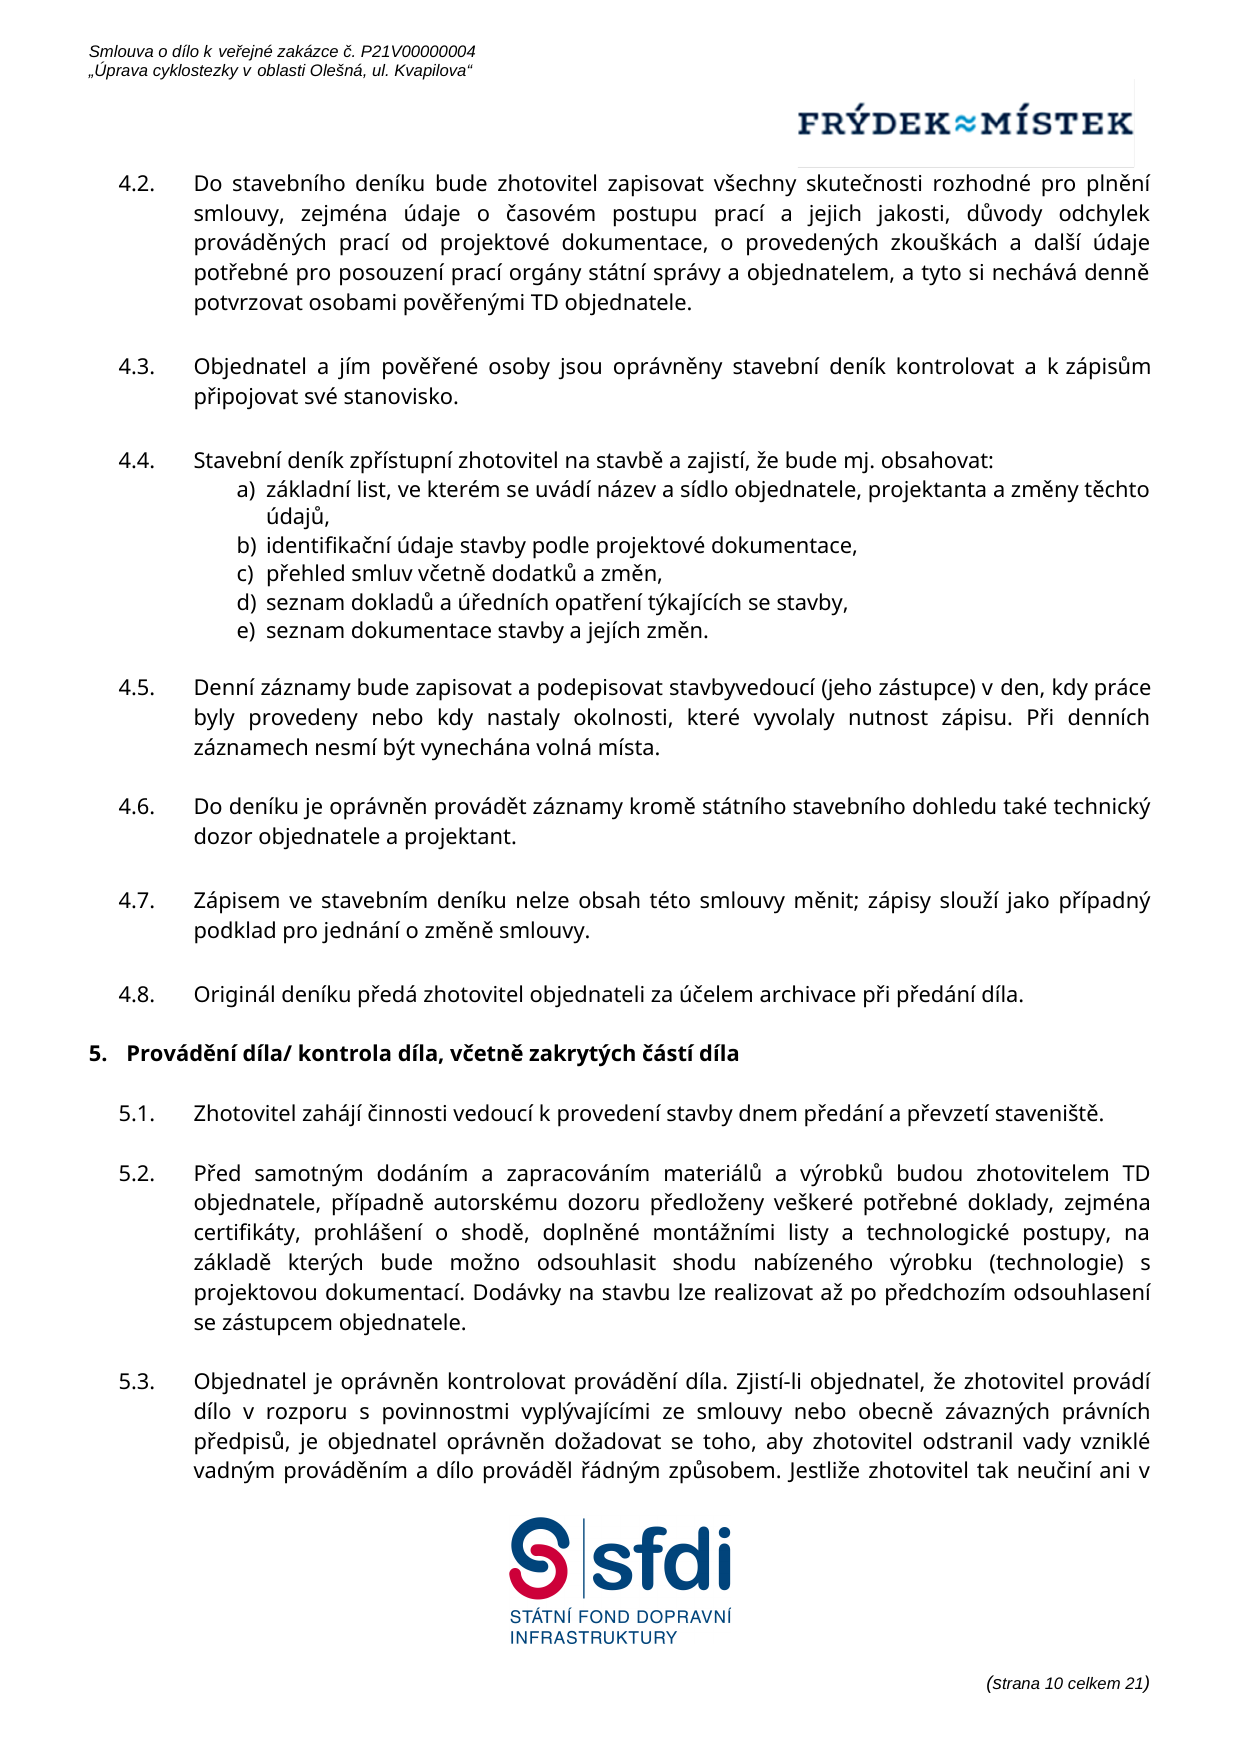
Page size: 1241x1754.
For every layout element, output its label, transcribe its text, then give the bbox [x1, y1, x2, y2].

list Originál deníku předá zhotovitel objednateli za účelem archivace při předání díla. [118, 979, 1152, 1009]
list Zhotovitel zahájí činnosti vedoucí k provedení stavby dnem předání a převzetí staveniště. [118, 1098, 1152, 1128]
list Objednatel a jím pověřené osoby jsou oprávněny stavební deník kontrolovat a k zápisům připojovat své stanovisko. [118, 351, 1152, 411]
list Provádění díla/ kontrola díla, včetně zakrytých částí díla [89, 1038, 1152, 1068]
picture [797, 79, 1135, 168]
picture [509, 1515, 732, 1644]
list seznam dokladů a úředních opatření týkajících se stavby, [236, 587, 1152, 616]
list seznam dokumentace stavby a jejích změn. [236, 616, 1152, 644]
list základní list, ve kterém se uvádí název a sídlo objednatele, projektanta a změny těchto údajů, [236, 474, 1152, 531]
list Stavební deník zpřístupní zhotovitel na stavbě a zajistí, že bude mj. obsahovat: [118, 445, 1152, 474]
list Do stavebního deníku bude zhotovitel zapisovat všechny skutečnosti rozhodné pro plnění smlouvy, zejména údaje o časovém postupu prací a jejich jakosti, důvody odchylek prováděných prací od projektové dokumentace, o provedených zkouškách a další údaje potřebné pro posouzení prací orgány státní správy a objednatelem, a tyto si nechává denně potvrzovat osobami pověřenými TD objednatele. [118, 168, 1152, 317]
list přehled smluv včetně dodatků a změn, [236, 559, 1152, 587]
list Před samotným dodáním a zapracováním materiálů a výrobků budou zhotovitelem TD objednatele, případně autorskému dozoru předloženy veškeré potřebné doklady, zejména certifikáty, prohlášení o shodě, doplněné montážními listy a technologické postupy, na základě kterých bude možno odsouhlasit shodu nabízeného výrobku (technologie) s projektovou dokumentací. Dodávky na stavbu lze realizovat až po předchozím odsouhlasení se zástupcem objednatele. [118, 1158, 1152, 1336]
list Do deníku je oprávněn provádět záznamy kromě státního stavebního dohledu také technický dozor objednatele a projektant. [118, 791, 1152, 851]
list Denní záznamy bude zapisovat a podepisovat stavbyvedoucí (jeho zástupce) v den, kdy práce byly provedeny nebo kdy nastaly okolnosti, které vyvolaly nutnost zápisu. Při denních záznamech nesmí být vynechána volná místa. [118, 672, 1152, 762]
list identifikační údaje stavby podle projektové dokumentace, [236, 531, 1152, 559]
list Zápisem ve stavebním deníku nelze obsah této smlouvy měnit; zápisy slouží jako případný podklad pro jednání o změně smlouvy. [118, 885, 1152, 945]
